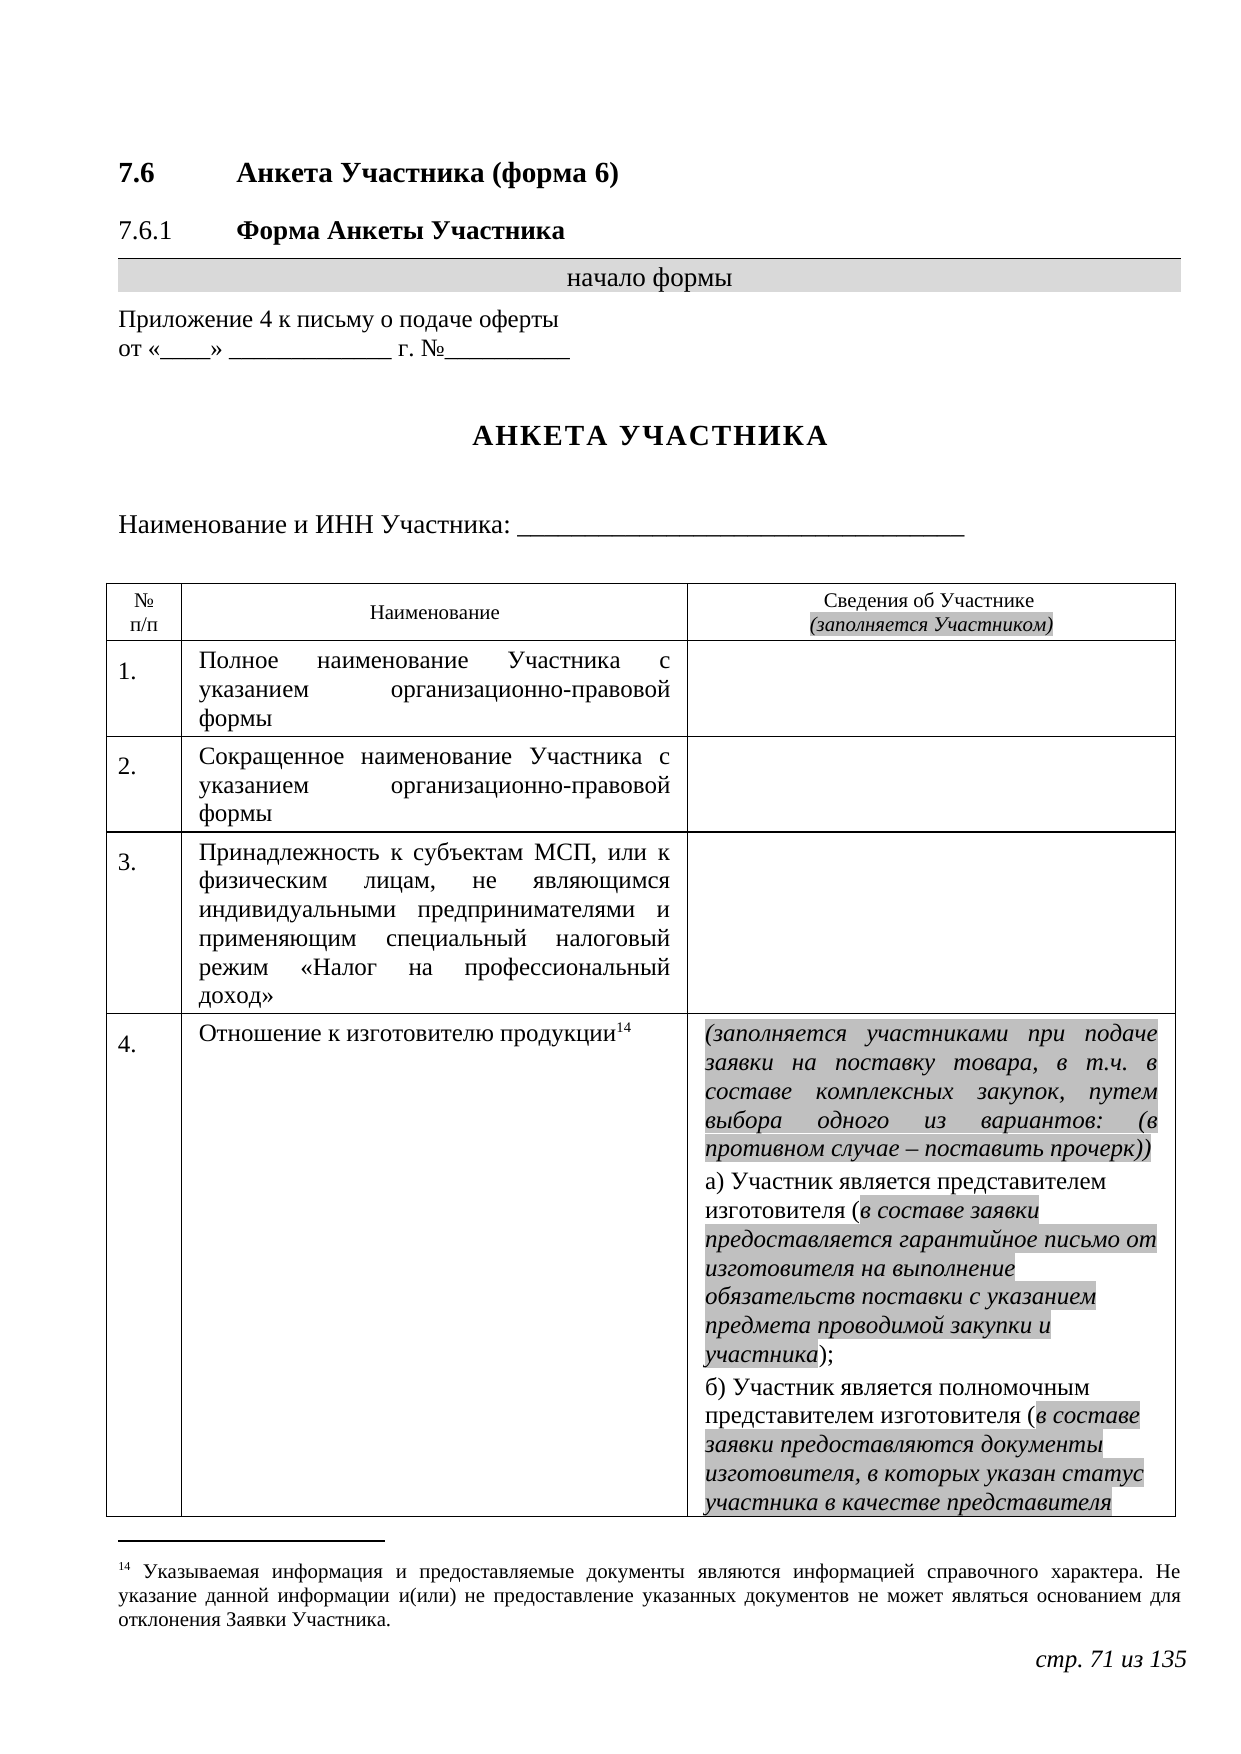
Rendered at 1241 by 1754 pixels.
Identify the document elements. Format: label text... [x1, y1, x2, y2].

table_cell Полное наименование Участника с указанием организационно-правовой формы [182, 641, 687, 736]
subtitle Анкета Участника (форма 6) [118, 156, 1181, 189]
text Форма Анкеты Участника [118, 214, 1181, 245]
text начало формы [118, 259, 1181, 292]
text Приложение 4 к письму о подаче оферты от «____» _____________ г. №__________ [118, 304, 1181, 362]
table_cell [182, 1014, 687, 1516]
table_header Сведения об Участнике (заполняется Участником) [688, 584, 1175, 640]
table_cell [107, 737, 181, 831]
table_cell Сокращенное наименование Участника с указанием организационно-правовой формы [182, 737, 687, 831]
table_header Наименование [182, 584, 687, 640]
table_cell [107, 641, 181, 736]
table_cell Принадлежность к субъектам МСП, или к физическим лицам, не являющимся индивидуальными предпринимателями и применяющим специальный налоговый режим «Налог на профессиональный доход» [182, 833, 687, 1013]
table_header № п/п [107, 584, 181, 640]
text Анкета Участника [118, 418, 1181, 452]
table_cell [107, 833, 181, 1013]
table_cell [688, 737, 1175, 831]
table_cell [688, 833, 1175, 1013]
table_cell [688, 1014, 1175, 1516]
text Наименование и ИНН Участника: _________________________________ [118, 508, 1181, 539]
table_cell [688, 641, 1175, 736]
table_cell [107, 1014, 181, 1516]
